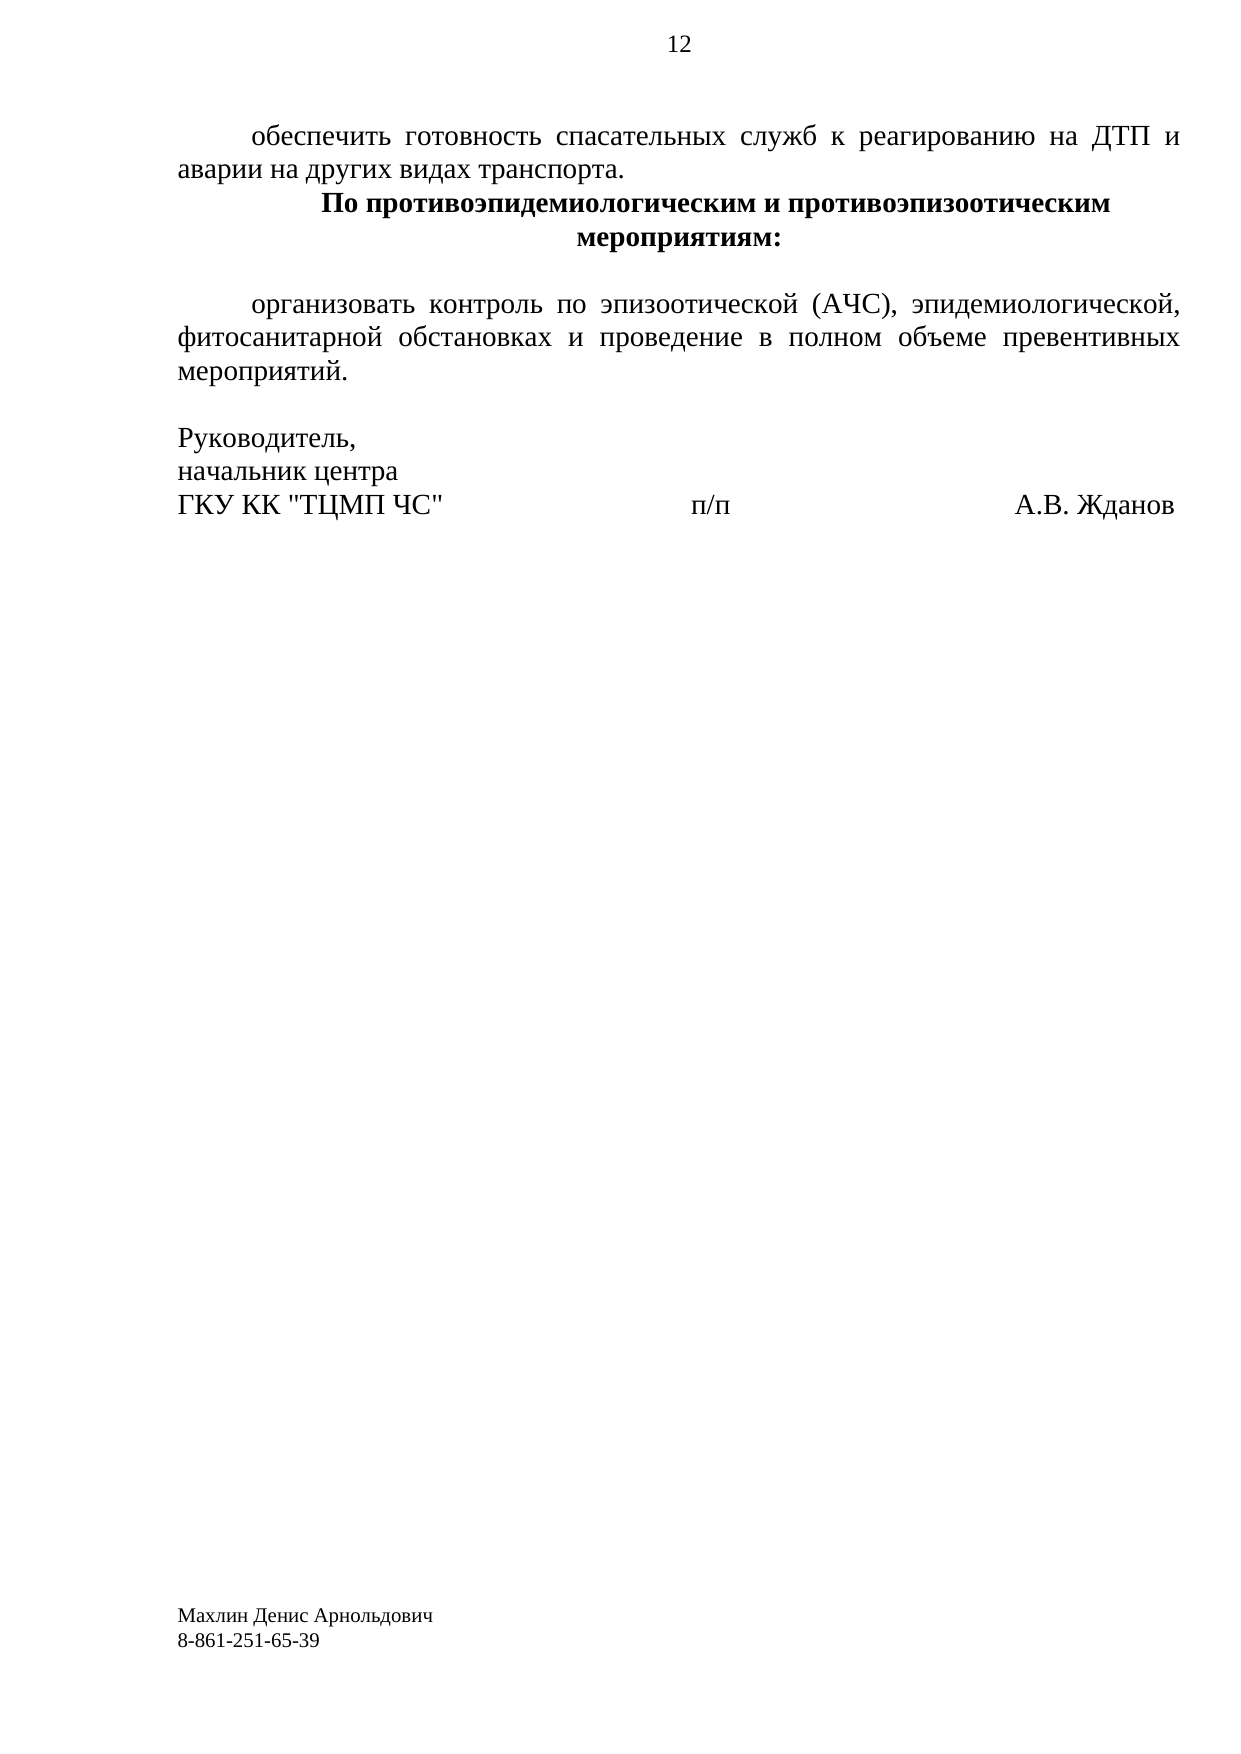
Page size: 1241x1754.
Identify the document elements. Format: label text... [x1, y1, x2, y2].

text Махлин Денис Арнольдович [177, 1603, 1181, 1627]
text По противоэпидемиологическим и противоэпизоотическим мероприятиям: [177, 185, 1181, 252]
text организовать контроль по эпизоотической (АЧС), эпидемиологической, фитосанитарной обстановках и проведение в полном объеме превентивных мероприятий. [177, 286, 1181, 386]
text начальник центра [177, 453, 1181, 487]
text Руководитель, [177, 420, 1181, 453]
text ГКУ КК "ТЦМП ЧС" п/п А.В. Жданов [177, 487, 1181, 521]
text 8-861-251-65-39 [177, 1627, 1181, 1652]
text обеспечить готовность спасательных служб к реагированию на ДТП и аварии на других видах транспорта. [177, 118, 1181, 185]
